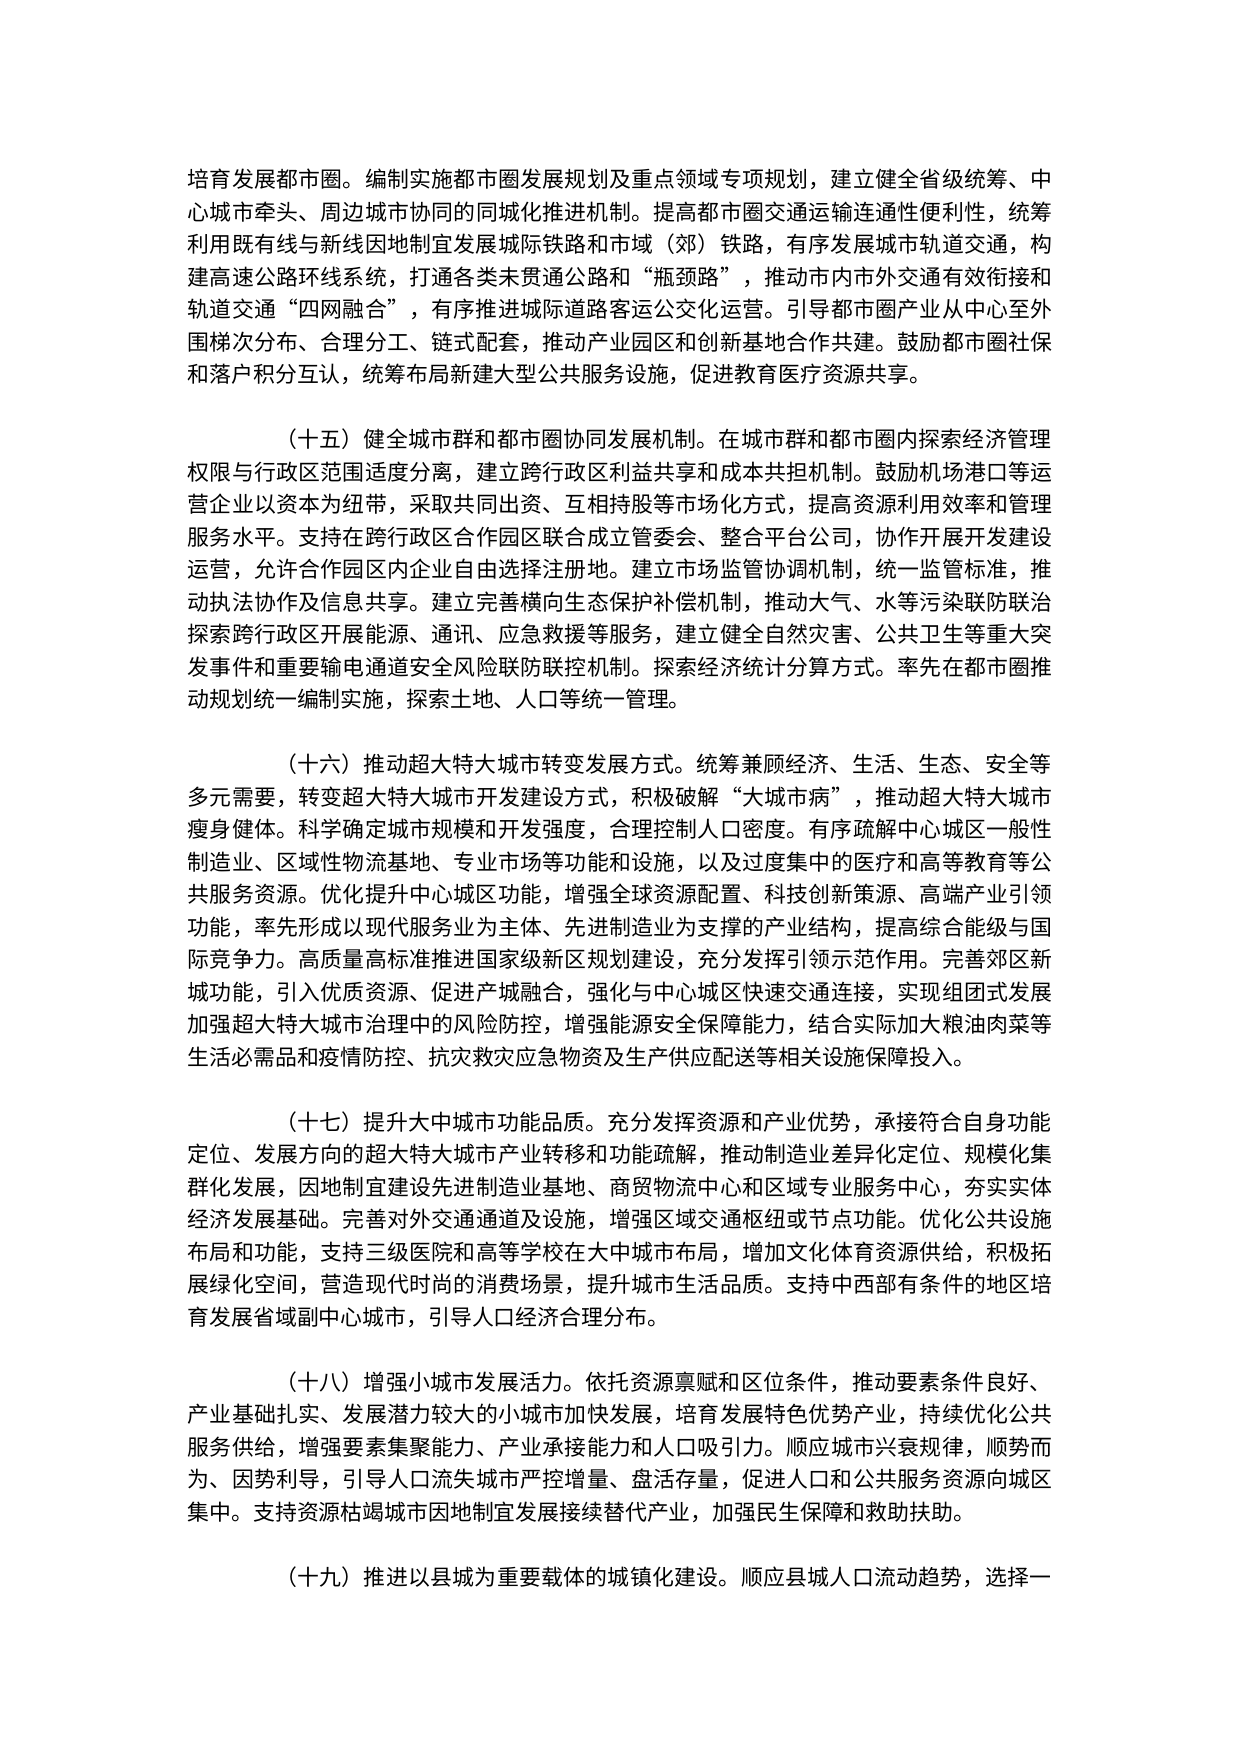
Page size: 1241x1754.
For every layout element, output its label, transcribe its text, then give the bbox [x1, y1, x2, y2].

text （十五）健全城市群和都市圈协同发展机制。在城市群和都市圈内探索经济管理权限与行政区范围适度分离，建立跨行政区利益共享和成本共担机制。鼓励机场港口等运营企业以资本为纽带，采取共同出资、互相持股等市场化方式，提高资源利用效率和管理服务水平。支持在跨行政区合作园区联合成立管委会、整合平台公司，协作开展开发建设运营，允许合作园区内企业自由选择注册地。建立市场监管协调机制，统一监管标准，推动执法协作及信息共享。建立完善横向生态保护补偿机制，推动大气、水等污染联防联治。探索跨行政区开展能源、通讯、应急救援等服务，建立健全自然灾害、公共卫生等重大突发事件和重要输电通道安全风险联防联控机制。探索经济统计分算方式。率先在都市圈推动规划统一编制实施，探索土地、人口等统一管理。 [187, 422, 1053, 714]
text （十八）增强小城市发展活力。依托资源禀赋和区位条件，推动要素条件良好、产业基础扎实、发展潜力较大的小城市加快发展，培育发展特色优势产业，持续优化公共服务供给，增强要素集聚能力、产业承接能力和人口吸引力。顺应城市兴衰规律，顺势而为、因势利导，引导人口流失城市严控增量、盘活存量，促进人口和公共服务资源向城区集中。支持资源枯竭城市因地制宜发展接续替代产业，加强民生保障和救助扶助。 [187, 1364, 1053, 1527]
text （十六）推动超大特大城市转变发展方式。统筹兼顾经济、生活、生态、安全等多元需要，转变超大特大城市开发建设方式，积极破解“大城市病”，推动超大特大城市瘦身健体。科学确定城市规模和开发强度，合理控制人口密度。有序疏解中心城区一般性制造业、区域性物流基地、专业市场等功能和设施，以及过度集中的医疗和高等教育等公共服务资源。优化提升中心城区功能，增强全球资源配置、科技创新策源、高端产业引领功能，率先形成以现代服务业为主体、先进制造业为支撑的产业结构，提高综合能级与国际竞争力。高质量高标准推进国家级新区规划建设，充分发挥引领示范作用。完善郊区新城功能，引入优质资源、促进产城融合，强化与中心城区快速交通连接，实现组团式发展。加强超大特大城市治理中的风险防控，增强能源安全保障能力，结合实际加大粮油肉菜等生活必需品和疫情防控、抗灾救灾应急物资及生产供应配送等相关设施保障投入。 [187, 747, 1053, 1072]
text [187, 162, 1053, 389]
text （十七）提升大中城市功能品质。充分发挥资源和产业优势，承接符合自身功能定位、发展方向的超大特大城市产业转移和功能疏解，推动制造业差异化定位、规模化集群化发展，因地制宜建设先进制造业基地、商贸物流中心和区域专业服务中心，夯实实体经济发展基础。完善对外交通通道及设施，增强区域交通枢纽或节点功能。优化公共设施布局和功能，支持三级医院和高等学校在大中城市布局，增加文化体育资源供给，积极拓展绿化空间，营造现代时尚的消费场景，提升城市生活品质。支持中西部有条件的地区培育发展省域副中心城市，引导人口经济合理分布。 [187, 1104, 1053, 1332]
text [187, 1559, 1053, 1592]
